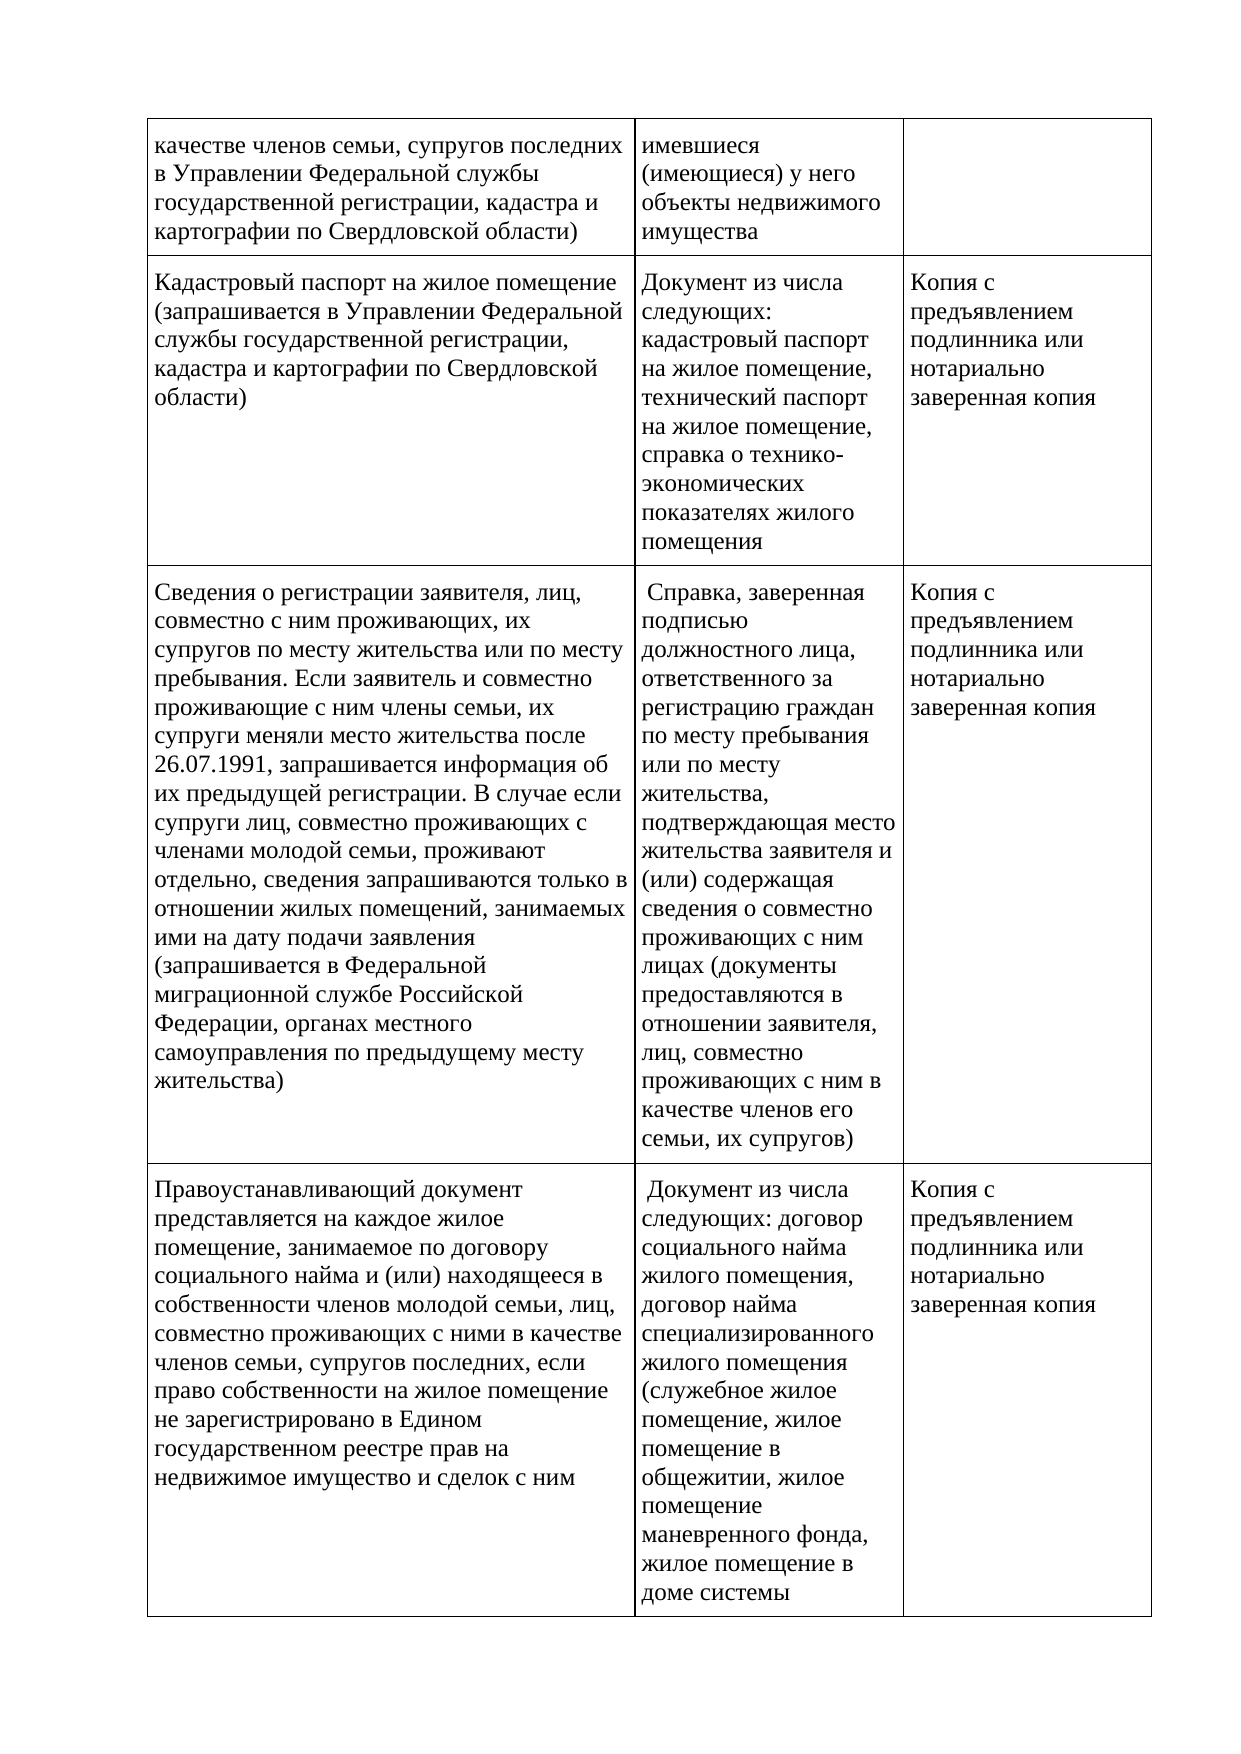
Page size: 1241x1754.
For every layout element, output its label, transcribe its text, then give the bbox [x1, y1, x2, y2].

table_cell Сведения о регистрации заявителя, лиц, совместно с ним проживающих, их супругов по месту жительства или по месту пребывания. Если заявитель и совместно проживающие с ним члены семьи, их супруги меняли место жительства после 26.07.1991, запрашивается информация об их предыдущей регистрации. В случае если супруги лиц, совместно проживающих с членами молодой семьи, проживают отдельно, сведения запрашиваются только в отношении жилых помещений, занимаемых ими на дату подачи заявления (запрашивается в Федеральной миграционной службе Российской Федерации, органах местного самоуправления по предыдущему месту жительства) [148, 566, 634, 1162]
table_cell Копия с предъявлением подлинника или нотариально заверенная копия [904, 256, 1151, 565]
table_cell Кадастровый паспорт на жилое помещение (запрашивается в Управлении Федеральной службы государственной регистрации, кадастра и картографии по Свердловской области) [148, 256, 634, 565]
table_cell Копия с предъявлением подлинника или нотариально заверенная копия [904, 566, 1151, 1162]
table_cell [904, 1164, 1151, 1616]
table_cell Справка, заверенная подписью должностного лица, ответственного за регистрацию граждан по месту пребывания или по месту жительства, подтверждающая место жительства заявителя и (или) содержащая сведения о совместно проживающих с ним лицах (документы предоставляются в отношении заявителя, лиц, совместно проживающих с ним в качестве членов его семьи, их супругов) [636, 566, 903, 1162]
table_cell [636, 119, 903, 255]
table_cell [636, 1164, 903, 1616]
table_cell Документ из числа следующих: кадастровый паспорт на жилое помещение, технический паспорт на жилое помещение, справка о технико-экономических показателях жилого помещения [636, 256, 903, 565]
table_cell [148, 1164, 634, 1616]
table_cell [904, 119, 1151, 255]
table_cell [148, 119, 634, 255]
